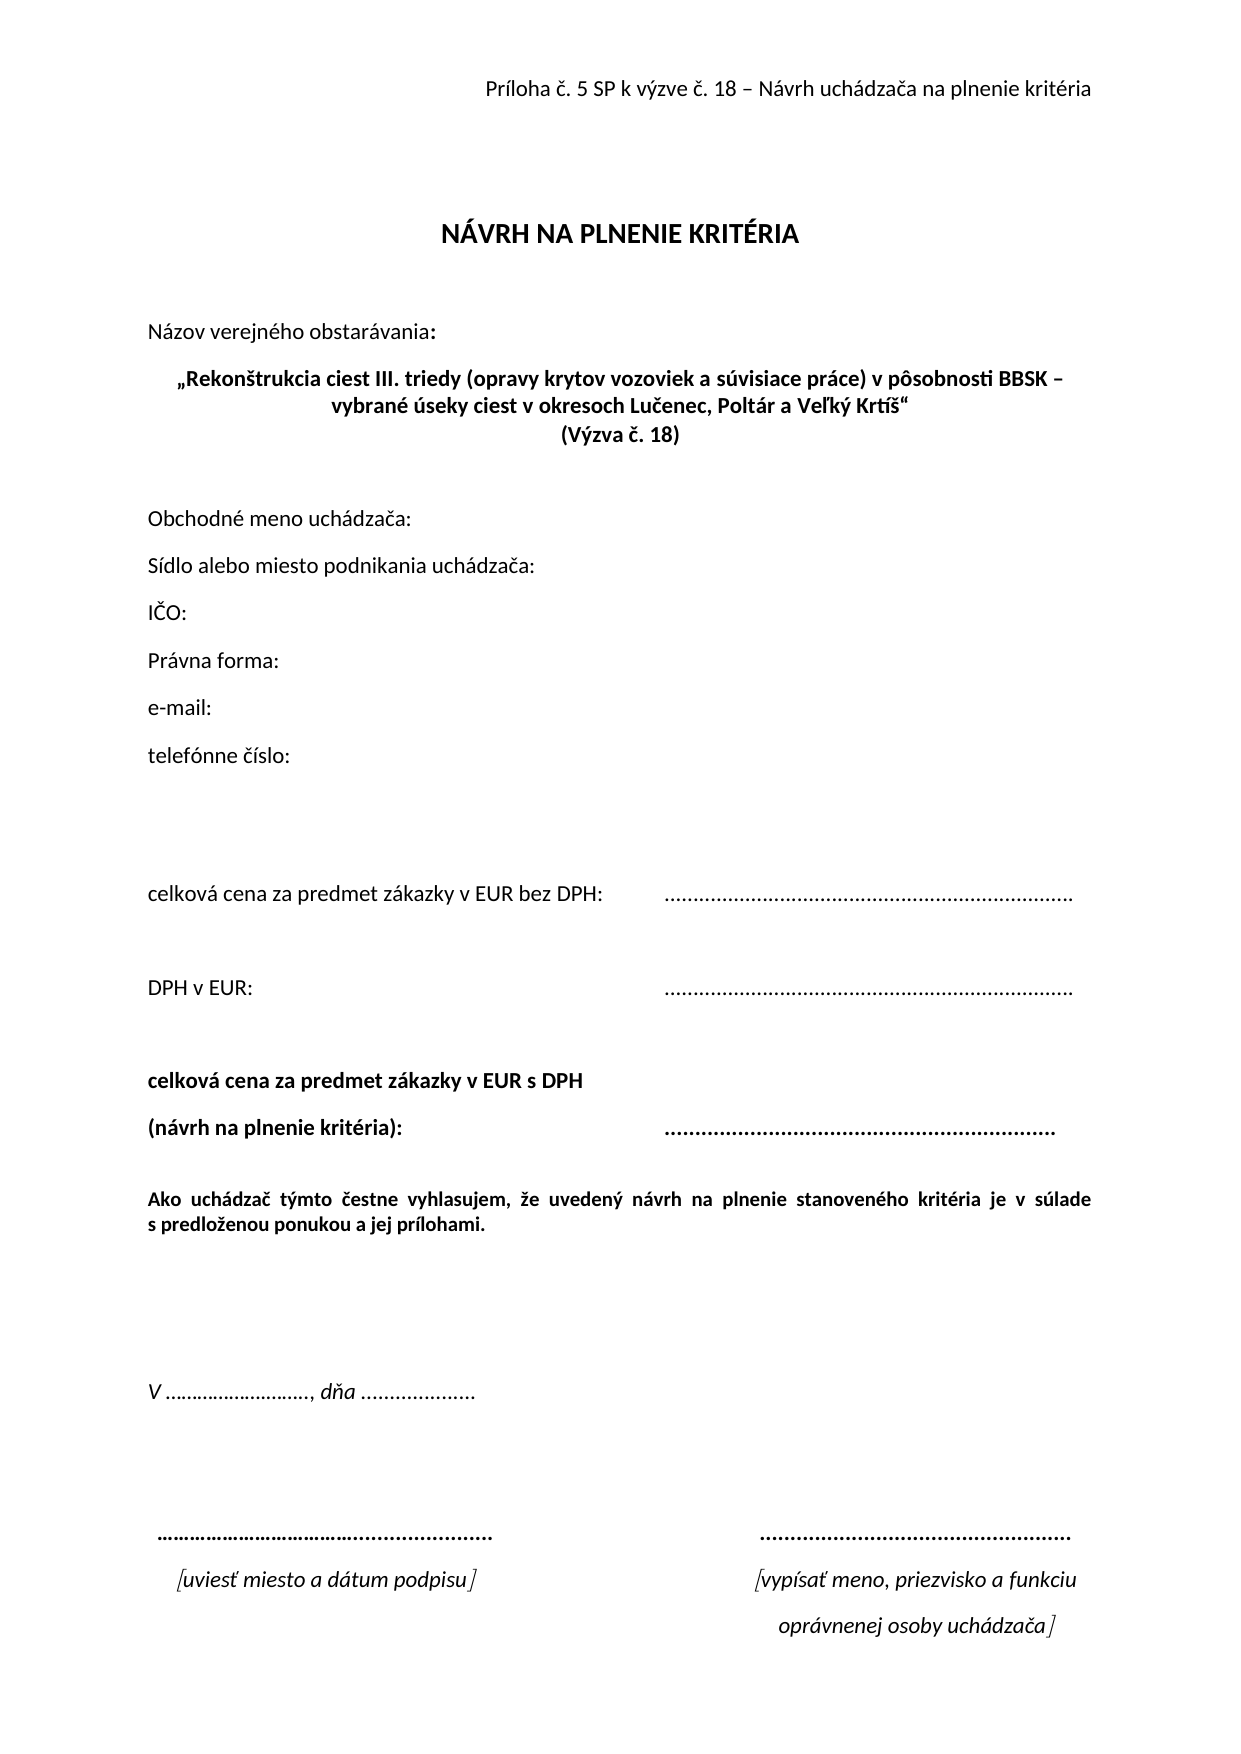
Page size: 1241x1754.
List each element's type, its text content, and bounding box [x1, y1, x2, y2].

text uviesť miesto a dátum podpisu vypísať meno, priezvisko a funkciu [148, 1565, 1093, 1593]
text Sídlo alebo miesto podnikania uchádzača: [148, 551, 1062, 579]
text Obchodné meno uchádzača: [148, 504, 1062, 532]
text ………………………………....................... ................................................... [148, 1518, 1093, 1546]
text IČO: [148, 598, 1062, 627]
text (návrh na plnenie kritéria): ................................................................ [148, 1113, 1093, 1141]
text V ……………….…….., dňa .................... [148, 1377, 1093, 1405]
text Návrh na plnenie kritéria [148, 215, 1093, 251]
text „Rekonštrukcia ciest III. triedy (opravy krytov vozoviek a súvisiace práce) v pôsobnosti BBSK – vybrané úseky ciest v okresoch Lučenec, Poltár a Veľký Krtíš“ [148, 364, 1093, 420]
text e-mail: [148, 693, 1062, 721]
text Ako uchádzač týmto čestne vyhlasujem, že uvedený návrh na plnenie stanoveného kritéria je v súlade s predloženou ponukou a jej prílohami. [148, 1186, 1093, 1237]
text Právna forma: [148, 646, 1062, 674]
text DPH v EUR: ....................................................................... [148, 973, 1093, 1001]
text telefónne číslo: [148, 741, 1062, 769]
text (Výzva č. 18) [148, 420, 1093, 448]
text celková cena za predmet zákazky v EUR bez DPH: ....................................................................... [148, 879, 1093, 907]
text oprávnenej osoby uchádzača [148, 1612, 1093, 1639]
text Názov verejného obstarávania: [148, 317, 1063, 345]
text celková cena za predmet zákazky v EUR s DPH [148, 1067, 1093, 1094]
